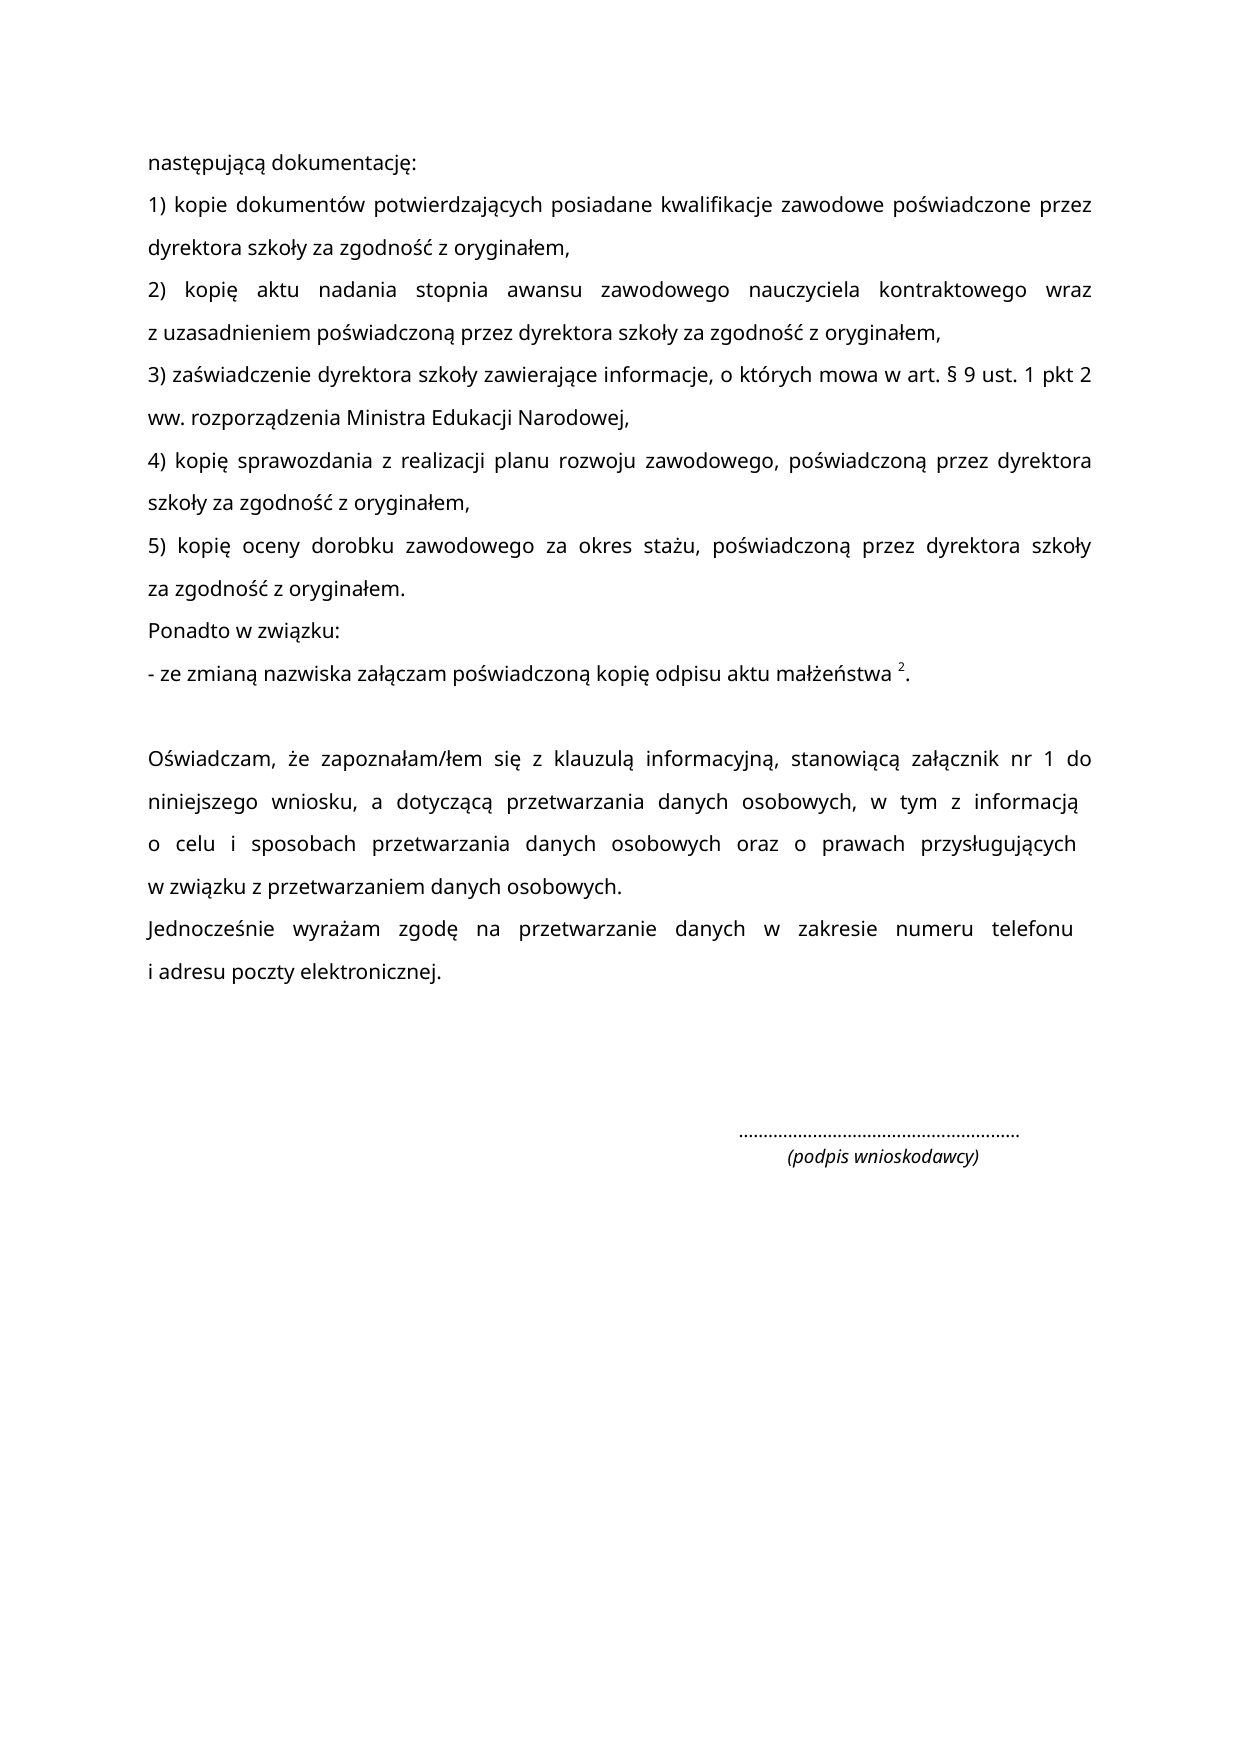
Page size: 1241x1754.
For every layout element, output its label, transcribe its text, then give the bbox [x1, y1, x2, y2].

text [148, 148, 1093, 176]
text - ze zmianą nazwiska załączam poświadczoną kopię odpisu aktu małżeństwa 2. [148, 659, 1093, 687]
text Jednocześnie wyrażam zgodę na przetwarzanie danych w zakresie numeru telefonu i adresu poczty elektronicznej. [148, 914, 1093, 986]
text 2) kopię aktu nadania stopnia awansu zawodowego nauczyciela kontraktowego wraz z uzasadnieniem poświadczoną przez dyrektora szkoły za zgodność z oryginałem, [148, 275, 1093, 346]
text Ponadto w związku: [148, 616, 1093, 645]
text 5) kopię oceny dorobku zawodowego za okres stażu, poświadczoną przez dyrektora szkoły za zgodność z oryginałem. [148, 531, 1093, 602]
text 4) kopię sprawozdania z realizacji planu rozwoju zawodowego, poświadczoną przez dyrektora szkoły za zgodność z oryginałem, [148, 446, 1093, 517]
text Oświadczam, że zapoznałam/łem się z klauzulą informacyjną, stanowiącą załącznik nr 1 do niniejszego wniosku, a dotyczącą przetwarzania danych osobowych, w tym z informacją o celu i sposobach przetwarzania danych osobowych oraz o prawach przysługujących w związku z przetwarzaniem danych osobowych. [148, 744, 1093, 900]
text 3) zaświadczenie dyrektora szkoły zawierające informacje, o których mowa w art. § 9 ust. 1 pkt 2 ww. rozporządzenia Ministra Edukacji Narodowej, [148, 361, 1093, 432]
text 1) kopie dokumentów potwierdzających posiadane kwalifikacje zawodowe poświadczone przez dyrektora szkoły za zgodność z oryginałem, [148, 190, 1093, 261]
text (podpis wnioskodawcy) [148, 1143, 1093, 1168]
text ………………………………………………… [148, 1093, 1093, 1143]
